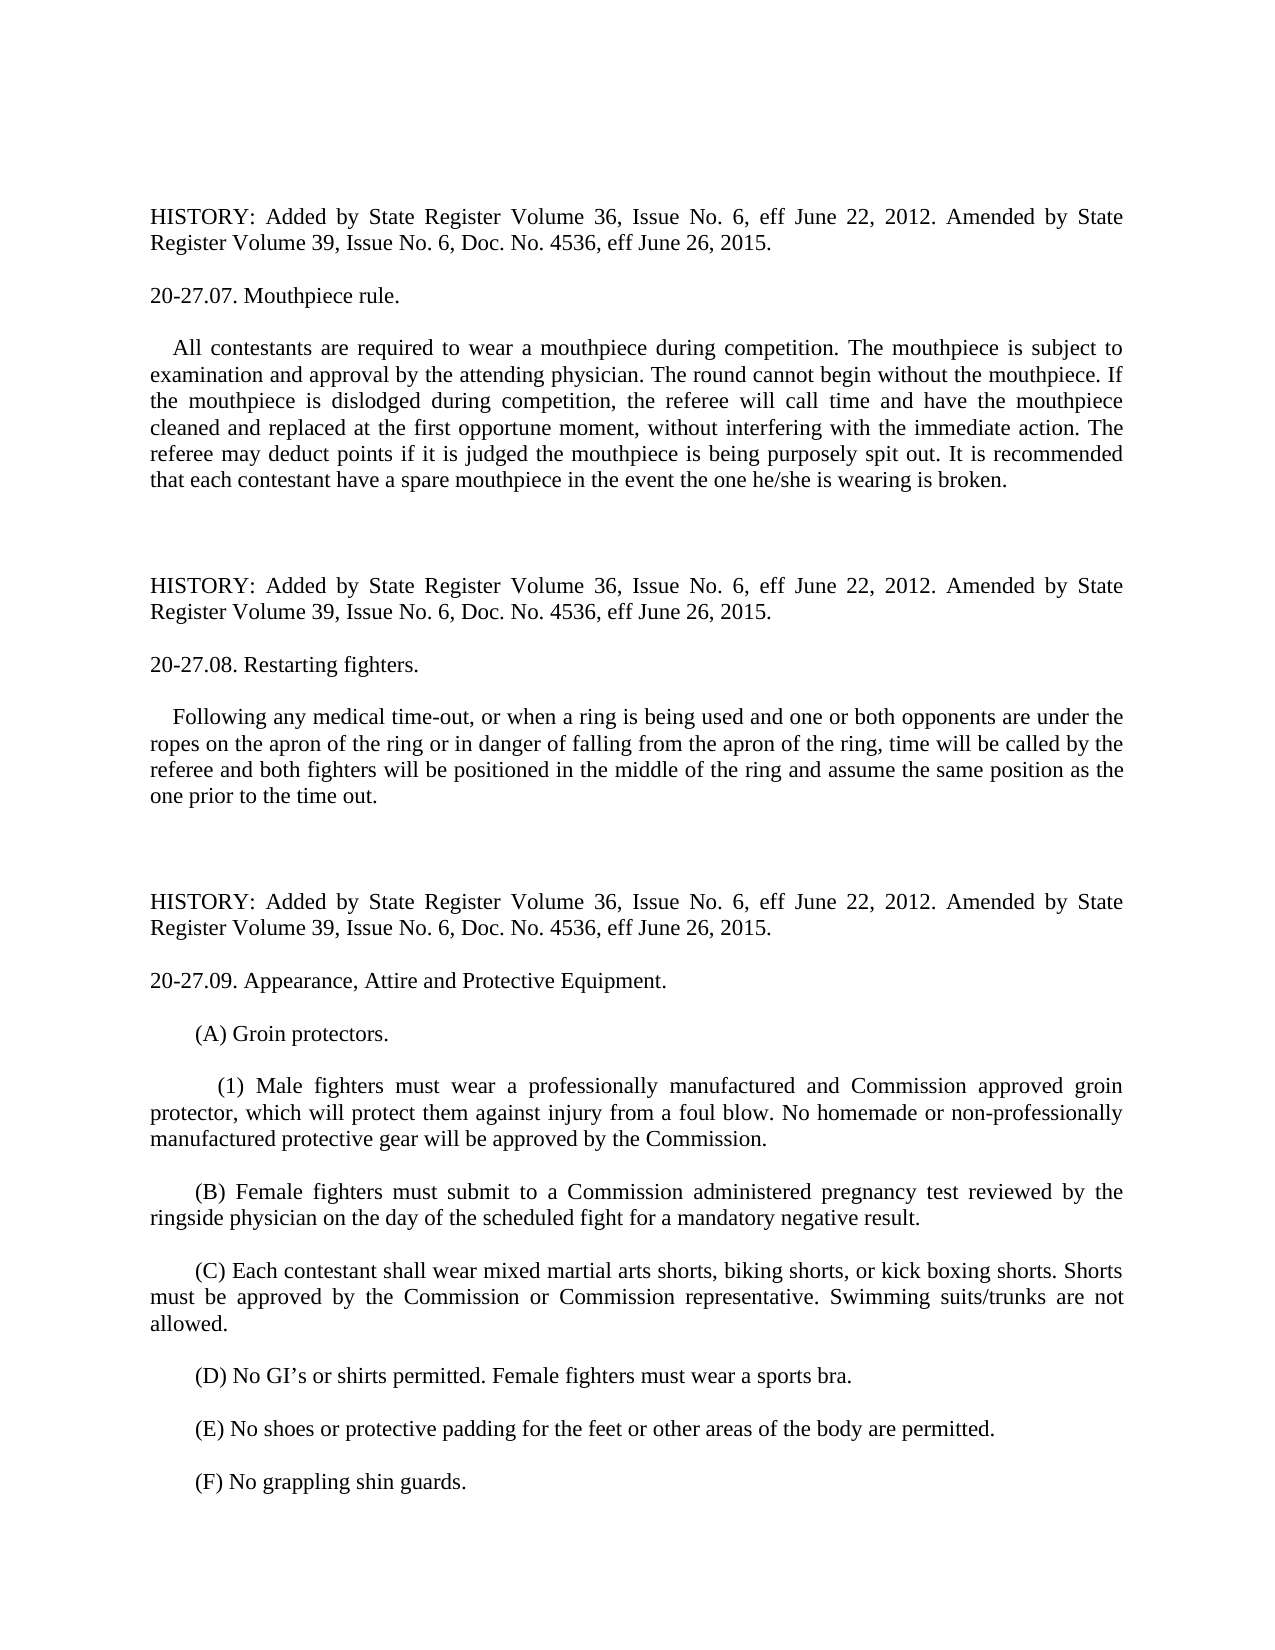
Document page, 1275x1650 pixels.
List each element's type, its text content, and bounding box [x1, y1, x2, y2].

text HISTORY: Added by State Register Volume 36, Issue No. 6, eff June 22, 2012. Amended by State Register Volume 39, Issue No. 6, Doc. No. 4536, eff June 26, 2015. [150, 203, 1125, 255]
text All contestants are required to wear a mouthpiece during competition. The mouthpiece is subject to examination and approval by the attending physician. The round cannot begin without the mouthpiece. If the mouthpiece is dislodged during competition, the referee will call time and have the mouthpiece cleaned and replaced at the first opportune moment, without interfering with the immediate action. The referee may deduct points if it is judged the mouthpiece is being purposely spit out. It is recommended that each contestant have a spare mouthpiece in the event the one he/she is wearing is broken. [150, 334, 1125, 493]
text (C) Each contestant shall wear mixed martial arts shorts, biking shorts, or kick boxing shorts. Shorts must be approved by the Commission or Commission representative. Swimming suits/trunks are not allowed. [150, 1257, 1125, 1336]
text 20-27.09. Appearance, Attire and Protective Equipment. [150, 967, 1125, 993]
text (F) No grappling shin guards. [150, 1468, 1125, 1494]
text Following any medical time-out, or when a ring is being used and one or both opponents are under the ropes on the apron of the ring or in danger of falling from the apron of the ring, time will be called by the referee and both fighters will be positioned in the middle of the ring and assume the same position as the one prior to the time out. [150, 703, 1125, 809]
text (A) Groin protectors. [150, 1020, 1125, 1046]
text 20-27.08. Restarting fighters. [150, 651, 1125, 677]
text (E) No shoes or protective padding for the feet or other areas of the body are permitted. [150, 1415, 1125, 1441]
text HISTORY: Added by State Register Volume 36, Issue No. 6, eff June 22, 2012. Amended by State Register Volume 39, Issue No. 6, Doc. No. 4536, eff June 26, 2015. [150, 572, 1125, 624]
text HISTORY: Added by State Register Volume 36, Issue No. 6, eff June 22, 2012. Amended by State Register Volume 39, Issue No. 6, Doc. No. 4536, eff June 26, 2015. [150, 888, 1125, 941]
text (D) No GI’s or shirts permitted. Female fighters must wear a sports bra. [150, 1362, 1125, 1389]
text 20-27.07. Mouthpiece rule. [150, 282, 1125, 308]
text (1) Male fighters must wear a professionally manufactured and Commission approved groin protector, which will protect them against injury from a foul blow. No homemade or non-professionally manufactured protective gear will be approved by the Commission. [150, 1072, 1125, 1151]
text (B) Female fighters must submit to a Commission administered pregnancy test reviewed by the ringside physician on the day of the scheduled fight for a mandatory negative result. [150, 1178, 1125, 1231]
